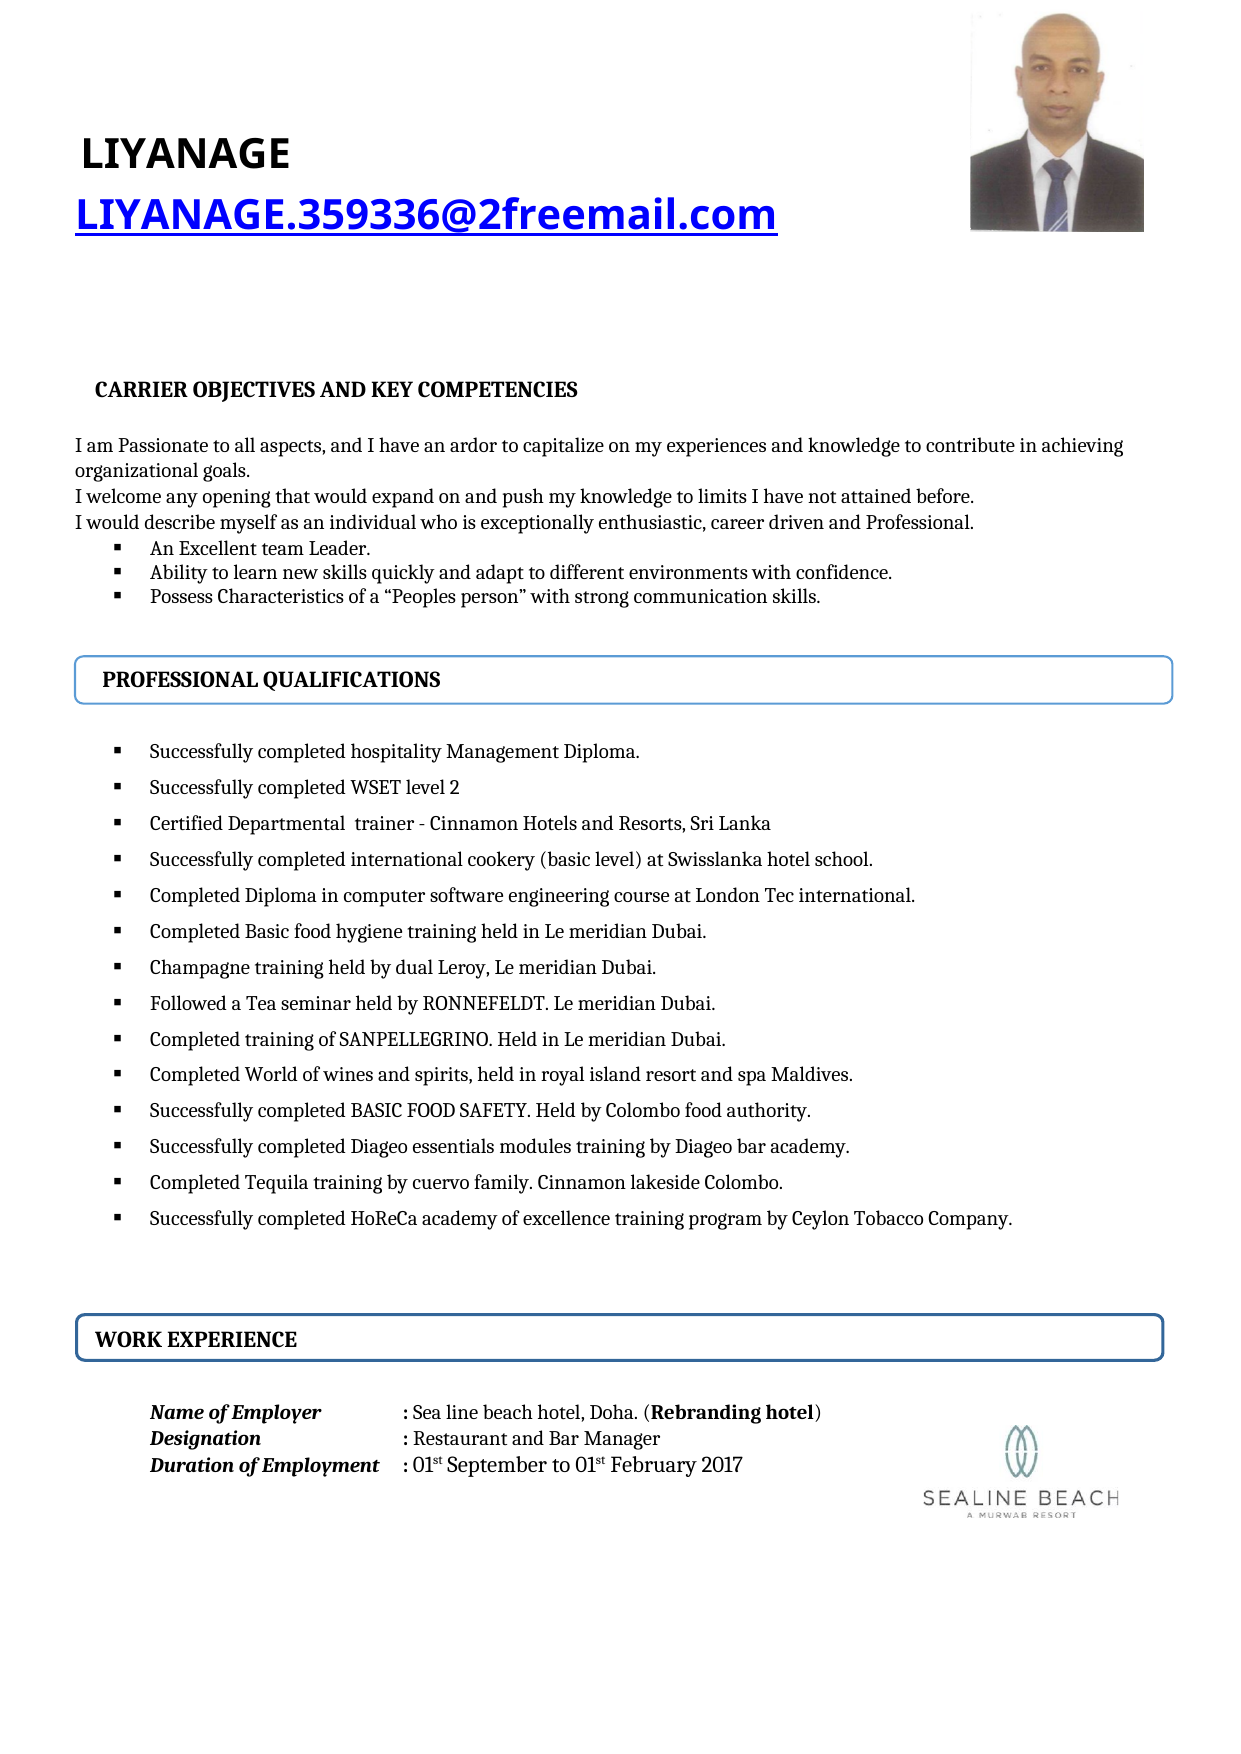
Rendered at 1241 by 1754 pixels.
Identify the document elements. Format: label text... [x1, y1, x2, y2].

list An Excellent team Leader. [112, 537, 1165, 561]
list Champagne training held by dual Leroy, Le meridian Dubai. [112, 955, 1165, 979]
text CARRIER OBJECTIVES AND KEY COMPETENCIES [75, 377, 1165, 403]
list Followed a Tea seminar held by RONNEFELDT. Le meridian Dubai. [112, 991, 1165, 1015]
picture [923, 1478, 1119, 1518]
list Successfully completed WSET level 2 [112, 776, 1165, 799]
list Successfully completed hospitality Management Diploma. [112, 740, 1165, 764]
list Successfully completed Diageo essentials modules training by Diageo bar academy. [112, 1135, 1165, 1159]
list Completed training of SANPELLEGRINO. Held in Le meridian Dubai. [112, 1027, 1165, 1051]
list Completed World of wines and spirits, held in royal island resort and spa Maldives. [112, 1063, 1165, 1087]
text I would describe myself as an individual who is exceptionally enthusiastic, career driven and Professional. [75, 511, 1165, 535]
text LIYANAGE.359336@2freemail.com [75, 185, 1137, 242]
list Possess Characteristics of a “Peoples person” with strong communication skills. [112, 584, 1165, 608]
list Completed Tequila training by cuervo family. Cinnamon lakeside Colombo. [112, 1171, 1165, 1195]
text Designation : Restaurant and Bar Manager [75, 1426, 1165, 1450]
list Successfully completed BASIC FOOD SAFETY. Held by Colombo food authority. [112, 1099, 1165, 1123]
list Completed Diploma in computer software engineering course at London Tec international. [112, 883, 1165, 907]
text Duration of Employment : 01st September to 01st February 2017 [75, 1452, 1165, 1478]
picture [970, 3, 1144, 232]
text Name of Employer : Sea line beach hotel, Doha. (Rebranding hotel) [75, 1400, 1165, 1424]
list Successfully completed international cookery (basic level) at Swisslanka hotel school. [112, 847, 1165, 871]
list Ability to learn new skills quickly and adapt to different environments with confidence. [112, 561, 1165, 584]
text I welcome any opening that would expand on and push my knowledge to limits I have not attained before. [75, 485, 1165, 509]
list Completed Basic food hygiene training held in Le meridian Dubai. [112, 919, 1165, 943]
list Successfully completed HoReCa academy of excellence training program by Ceylon Tobacco Company. [112, 1207, 1165, 1231]
list Certified Departmental trainer - Cinnamon Hotels and Resorts, Sri Lanka [112, 812, 1165, 836]
text I am Passionate to all aspects, and I have an ardor to capitalize on my experiences and knowledge to contribute in achieving organizational goals. [75, 405, 1165, 483]
text LIYANAGE [75, 124, 1137, 181]
